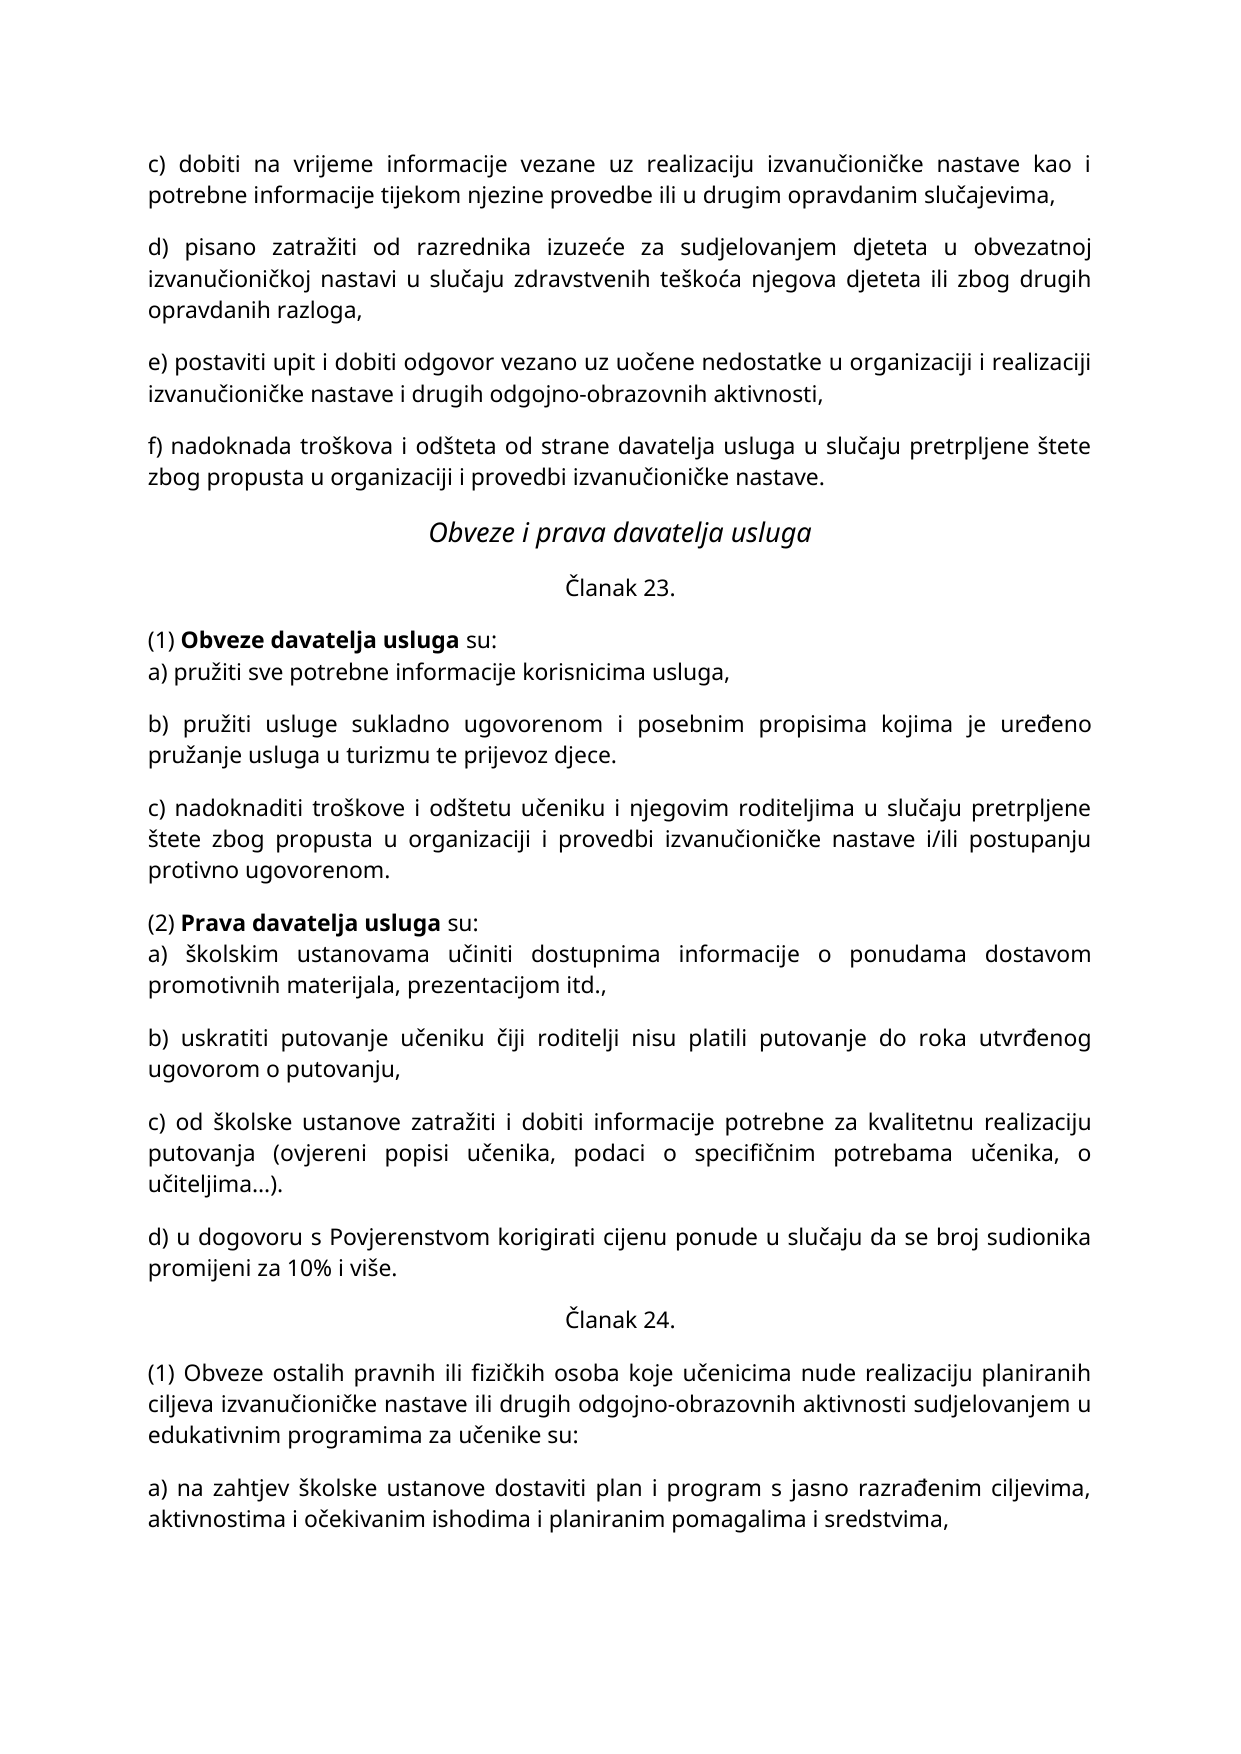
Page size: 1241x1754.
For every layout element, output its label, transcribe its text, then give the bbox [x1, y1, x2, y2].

text Članak 24. [148, 1304, 1093, 1336]
text b) uskratiti putovanje učeniku čiji roditelji nisu platili putovanje do roka utvrđenog ugovorom o putovanju, [148, 1022, 1093, 1084]
text e) postaviti upit i dobiti odgovor vezano uz uočene nedostatke u organizaciji i realizaciji izvanučioničke nastave i drugih odgojno-obrazovnih aktivnosti, [148, 346, 1093, 409]
text c) dobiti na vrijeme informacije vezane uz realizaciju izvanučioničke nastave kao i potrebne informacije tijekom njezine provedbe ili u drugim opravdanim slučajevima, [148, 148, 1093, 210]
text (1) Obveze ostalih pravnih ili fizičkih osoba koje učenicima nude realizaciju planiranih ciljeva izvanučioničke nastave ili drugih odgojno-obrazovnih aktivnosti sudjelovanjem u edukativnim programima za učenike su: [148, 1357, 1093, 1451]
text Obveze i prava davatelja usluga [148, 514, 1093, 551]
text a) na zahtjev školske ustanove dostaviti plan i program s jasno razrađenim ciljevima, aktivnostima i očekivanim ishodima i planiranim pomagalima i sredstvima, [148, 1472, 1093, 1534]
text c) nadoknaditi troškove i odštetu učeniku i njegovim roditeljima u slučaju pretrpljene štete zbog propusta u organizaciji i provedbi izvanučioničke nastave i/ili postupanju protivno ugovorenom. [148, 792, 1093, 886]
text f) nadoknada troškova i odšteta od strane davatelja usluga u slučaju pretrpljene štete zbog propusta u organizaciji i provedbi izvanučioničke nastave. [148, 430, 1093, 493]
text (2) Prava davatelja usluga su: [148, 907, 1093, 938]
text (1) Obveze davatelja usluga su: [148, 624, 1093, 656]
text c) od školske ustanove zatražiti i dobiti informacije potrebne za kvalitetnu realizaciju putovanja (ovjereni popisi učenika, podaci o specifičnim potrebama učenika, o učiteljima…). [148, 1106, 1093, 1199]
text b) pružiti usluge sukladno ugovorenom i posebnim propisima kojima je uređeno pružanje usluga u turizmu te prijevoz djece. [148, 708, 1093, 771]
text d) pisano zatražiti od razrednika izuzeće za sudjelovanjem djeteta u obvezatnoj izvanučioničkoj nastavi u slučaju zdravstvenih teškoća njegova djeteta ili zbog drugih opravdanih razloga, [148, 231, 1093, 325]
text a) pružiti sve potrebne informacije korisnicima usluga, [148, 656, 1093, 687]
text a) školskim ustanovama učiniti dostupnima informacije o ponudama dostavom promotivnih materijala, prezentacijom itd., [148, 938, 1093, 1001]
text Članak 23. [148, 572, 1093, 603]
text d) u dogovoru s Povjerenstvom korigirati cijenu ponude u slučaju da se broj sudionika promijeni za 10% i više. [148, 1221, 1093, 1283]
